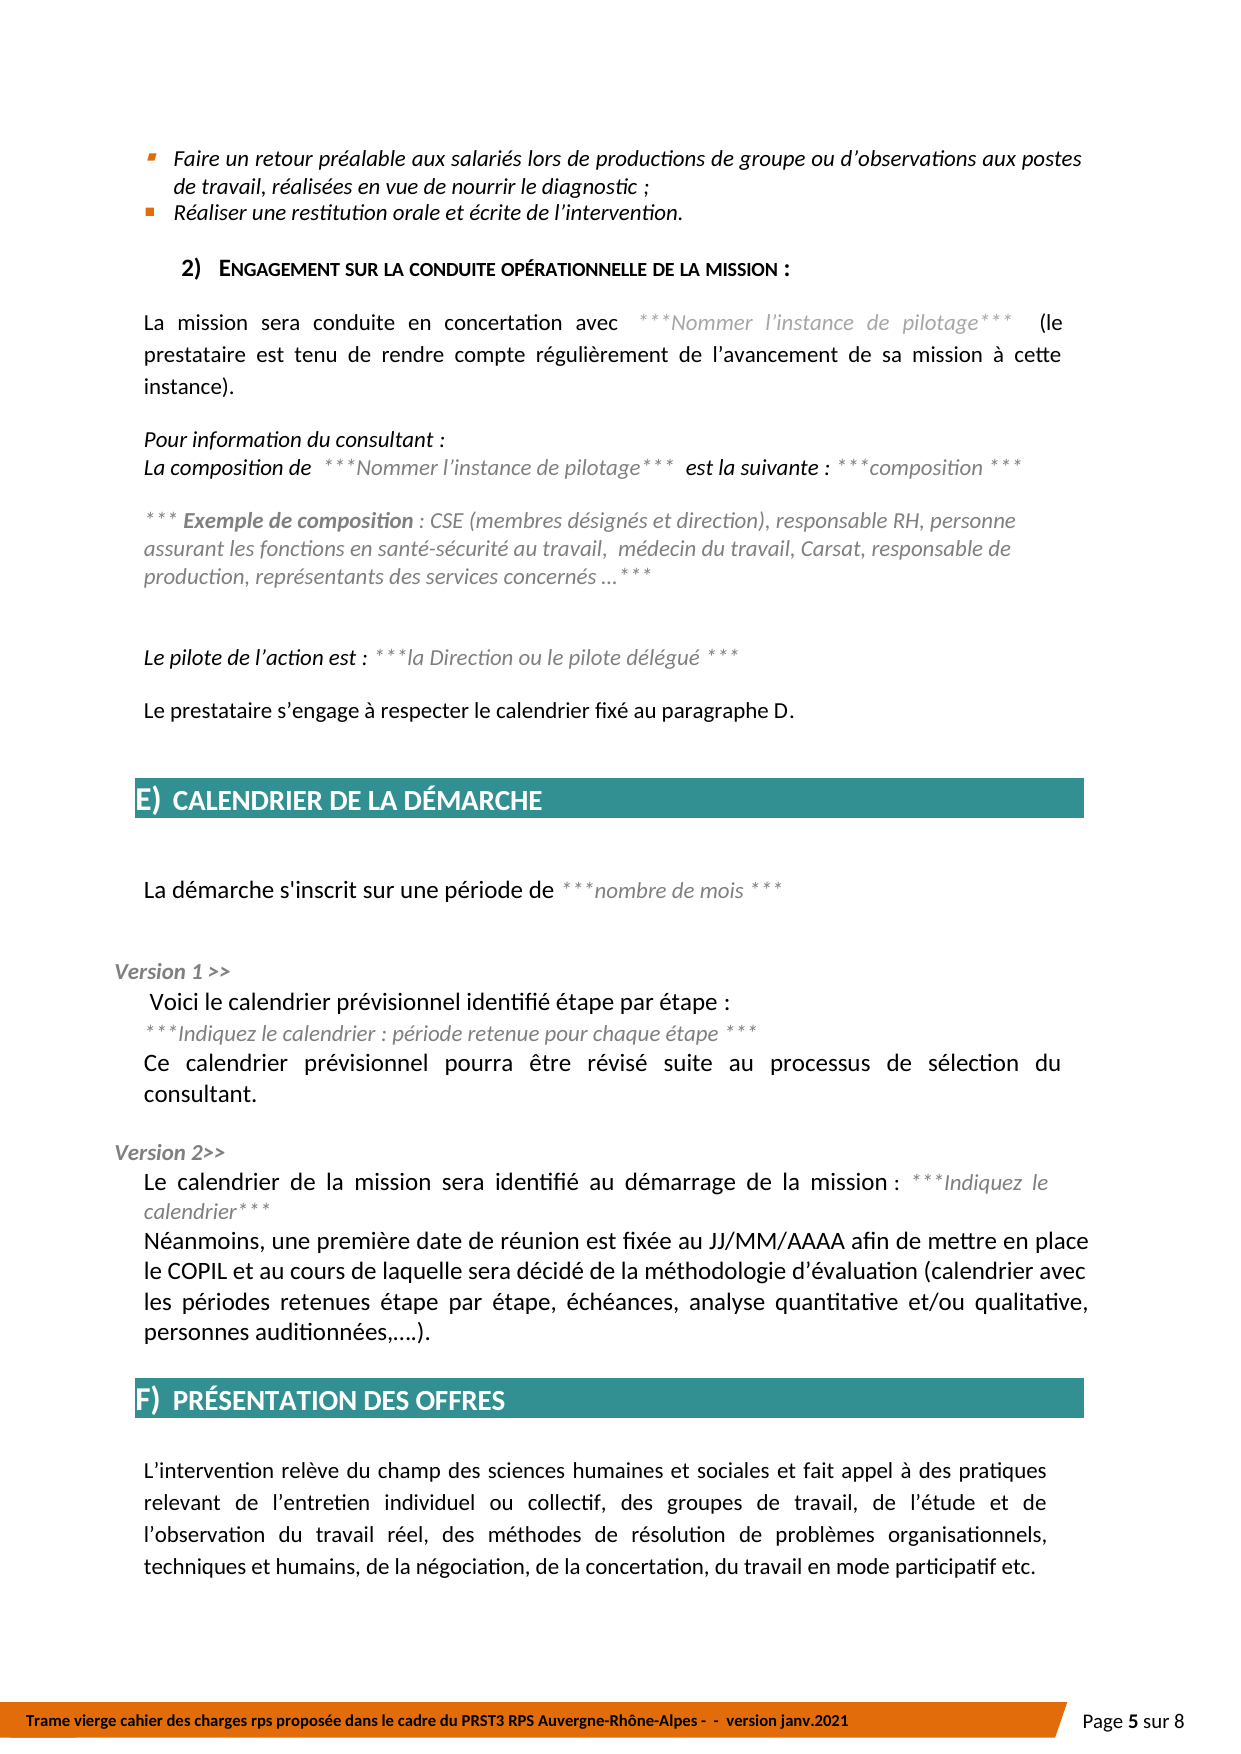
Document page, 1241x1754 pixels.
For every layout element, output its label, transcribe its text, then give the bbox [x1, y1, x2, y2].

text La composition de ***Nommer l’instance de pilotage*** est la suivante : ***composition *** [144, 453, 1063, 481]
text Version 2>> [114, 1138, 1048, 1166]
text Ce calendrier prévisionnel pourra être révisé suite au processus de sélection du consultant. [144, 1047, 1063, 1108]
text *** Exemple de composition : CSE (membres désignés et direction), responsable RH, personne assurant les fonctions en santé-sécurité au travail, médecin du travail, Carsat, responsable de production, représentants des services concernés …*** [144, 506, 1090, 591]
list Engagement sur la conduite opérationnelle de la mission : [181, 252, 1048, 283]
list Présentation des offres [135, 1378, 1084, 1418]
text L’intervention relève du champ des sciences humaines et sociales et fait appel à des pratiques relevant de l’entretien individuel ou collectif, des groupes de travail, de l’étude et de l’observation du travail réel, des méthodes de résolution de problèmes organisationnels, techniques et humains, de la négociation, de la concertation, du travail en mode participatif etc. [144, 1456, 1048, 1580]
list Faire un retour préalable aux salariés lors de productions de groupe ou d’observations aux postes de travail, réalisées en vue de nourrir le diagnostic ; [144, 144, 1084, 200]
text Voici le calendrier prévisionnel identifié étape par étape : [144, 986, 1063, 1016]
text les périodes retenues étape par étape, échéances, analyse quantitative et/ou qualitative, personnes auditionnées,….). [144, 1286, 1090, 1347]
text Le pilote de l’action est : ***la Direction ou le pilote délégué *** [144, 643, 1063, 672]
text Néanmoins, une première date de réunion est fixée au JJ/MM/AAAA afin de mettre en place le COPIL et au cours de laquelle sera décidé de la méthodologie d’évaluation (calendrier avec [144, 1225, 1090, 1286]
list Réaliser une restitution orale et écrite de l’intervention. [144, 200, 1048, 226]
text Version 1 >> [114, 956, 1063, 986]
text La mission sera conduite en concertation avec ***Nommer l’instance de pilotage*** (le prestataire est tenu de rendre compte régulièrement de l’avancement de sa mission à cette instance). [144, 308, 1063, 400]
text Pour information du consultant : [144, 425, 1063, 453]
text La démarche s'inscrit sur une période de ***nombre de mois *** [144, 874, 1063, 904]
text Le calendrier de la mission sera identifié au démarrage de la mission : ***Indiquez le calendrier*** [144, 1166, 1048, 1225]
text ***Indiquez le calendrier : période retenue pour chaque étape *** [144, 1017, 1063, 1047]
list Calendrier de la démarche [135, 778, 1084, 818]
text Le prestataire s’engage à respecter le calendrier fixé au paragraphe D. [144, 697, 1063, 724]
